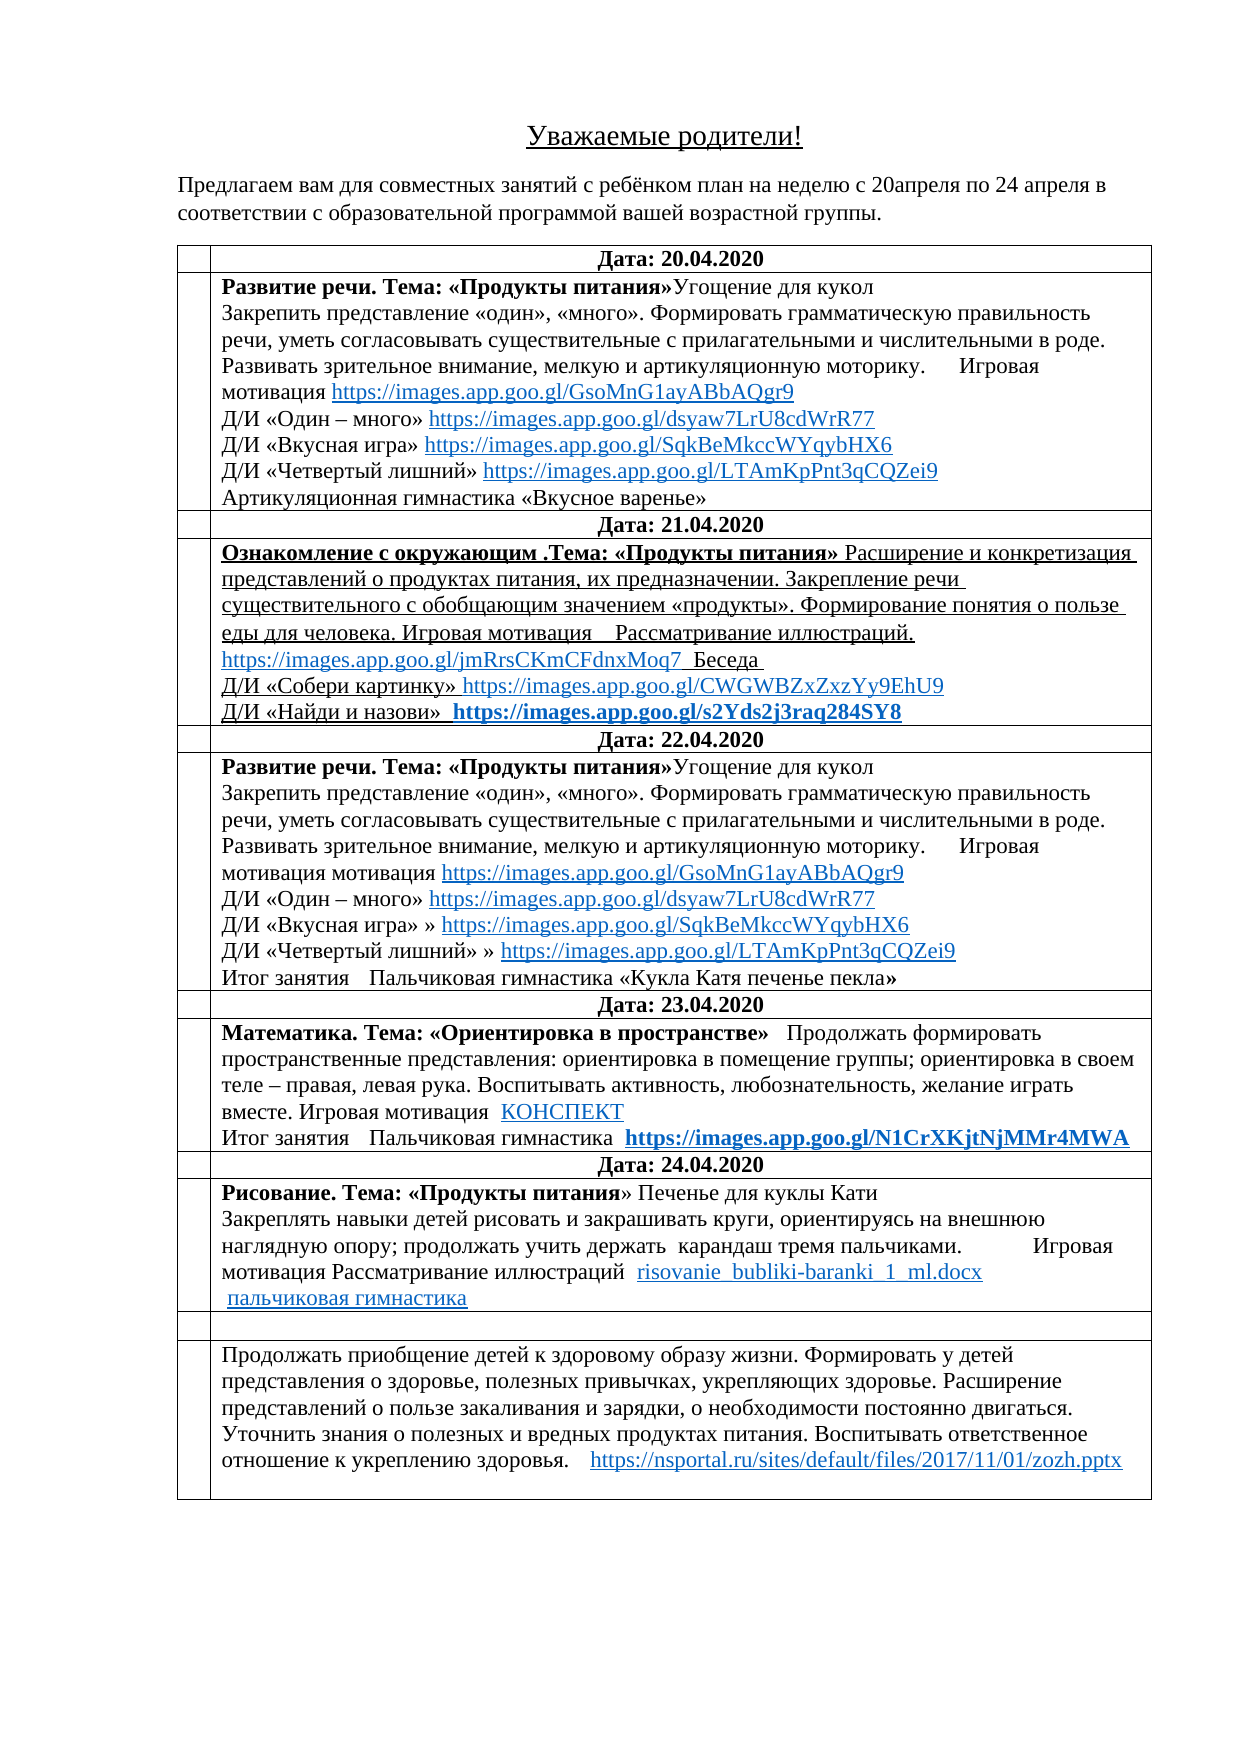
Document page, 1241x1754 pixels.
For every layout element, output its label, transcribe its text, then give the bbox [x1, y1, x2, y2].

table_header [178, 246, 210, 272]
table_cell Дата: 23.04.2020 [211, 991, 1151, 1018]
table_cell [178, 511, 210, 537]
table_cell [178, 1152, 210, 1178]
text Уважаемые родители! [177, 118, 1152, 152]
table_cell [178, 1019, 210, 1151]
table_cell [178, 273, 210, 510]
text Предлагаем вам для совместных занятий с ребёнком план на неделю с 20апреля по 24 апреля в соответствии с образовательной программой вашей возрастной группы. [177, 171, 1152, 226]
table_header Дата: 20.04.2020 [211, 246, 1151, 272]
table_cell Дата: 21.04.2020 [211, 511, 1151, 537]
table_cell Развитие речи. Тема: «Продукты питания»Угощение для кукол Закрепить представление «один», «много». Формировать грамматическую правильность речи, уметь согласовывать существительные с прилагательными и числительными в роде. Развивать зрительное внимание, мелкую и артикуляционную моторику. Игровая мотивация мотивация https://images.app.goo.gl/GsoMnG1ayABbAQgr9 Д/И «Один – много» https://images.app.goo.gl/dsyaw7LrU8cdWrR77 Д/И «Вкусная игра» » https://images.app.goo.gl/SqkBeMkccWYqybHX6 Д/И «Четвертый лишний» » https://images.app.goo.gl/LTAmKpPnt3qCQZei9 Итог занятия Пальчиковая гимнастика «Кукла Катя печенье пекла» [211, 753, 1151, 990]
table_cell Ознакомление с окружающим .Тема: «Продукты питания» Расширение и конкретизация представлений о продуктах питания, их предназначении. Закрепление речи существительного с обобщающим значением «продукты». Формирование понятия о пользе еды для человека. Игровая мотивация Рассматривание иллюстраций. https://images.app.goo.gl/jmRrsCKmCFdnxMoq7 Беседа Д/И «Собери картинку» https://images.app.goo.gl/CWGWBZxZxzYy9EhU9 Д/И «Найди и назови» https://images.app.goo.gl/s2Yds2j3raq284SY8 [211, 539, 1151, 725]
table_cell Математика. Тема: «Ориентировка в пространстве» Продолжать формировать пространственные представления: ориентировка в помещение группы; ориентировка в своем теле – правая, левая рука. Воспитывать активность, любознательность, желание играть вместе. Игровая мотивация КОНСПЕКТ Итог занятия Пальчиковая гимнастика https://images.app.goo.gl/N1CrXKjtNjMMr4MWA [211, 1019, 1151, 1151]
table_cell [178, 1179, 210, 1311]
table_cell [211, 1312, 1151, 1340]
table_cell [178, 539, 210, 725]
table_cell Развитие речи. Тема: «Продукты питания»Угощение для кукол Закрепить представление «один», «много». Формировать грамматическую правильность речи, уметь согласовывать существительные с прилагательными и числительными в роде. Развивать зрительное внимание, мелкую и артикуляционную моторику. Игровая мотивация https://images.app.goo.gl/GsoMnG1ayABbAQgr9 Д/И «Один – много» https://images.app.goo.gl/dsyaw7LrU8cdWrR77 Д/И «Вкусная игра» https://images.app.goo.gl/SqkBeMkccWYqybHX6 Д/И «Четвертый лишний» https://images.app.goo.gl/LTAmKpPnt3qCQZei9 Артикуляционная гимнастика «Вкусное варенье» [211, 273, 1151, 510]
table_cell [178, 1341, 210, 1499]
table_cell [178, 1312, 210, 1340]
table_cell [178, 726, 210, 752]
table_cell Дата: 24.04.2020 [211, 1152, 1151, 1178]
table_cell Продолжать приобщение детей к здоровому образу жизни. Формировать у детей представления о здоровье, полезных привычках, укрепляющих здоровье. Расширение представлений о пользе закаливания и зарядки, о необходимости постоянно двигаться. Уточнить знания о полезных и вредных продуктах питания. Воспитывать ответственное отношение к укреплению здоровья. https://nsportal.ru/sites/default/files/2017/11/01/zozh.pptx [211, 1341, 1151, 1499]
table_cell Дата: 22.04.2020 [211, 726, 1151, 752]
table_cell Рисование. Тема: «Продукты питания» Печенье для куклы Кати Закреплять навыки детей рисовать и закрашивать круги, ориентируясь на внешнюю наглядную опору; продолжать учить держать карандаш тремя пальчиками. Игровая мотивация Рассматривание иллюстраций risovanie_bubliki-baranki_1_ml.docx пальчиковая гимнастика [211, 1179, 1151, 1311]
table_cell [178, 991, 210, 1018]
table_cell [178, 753, 210, 990]
